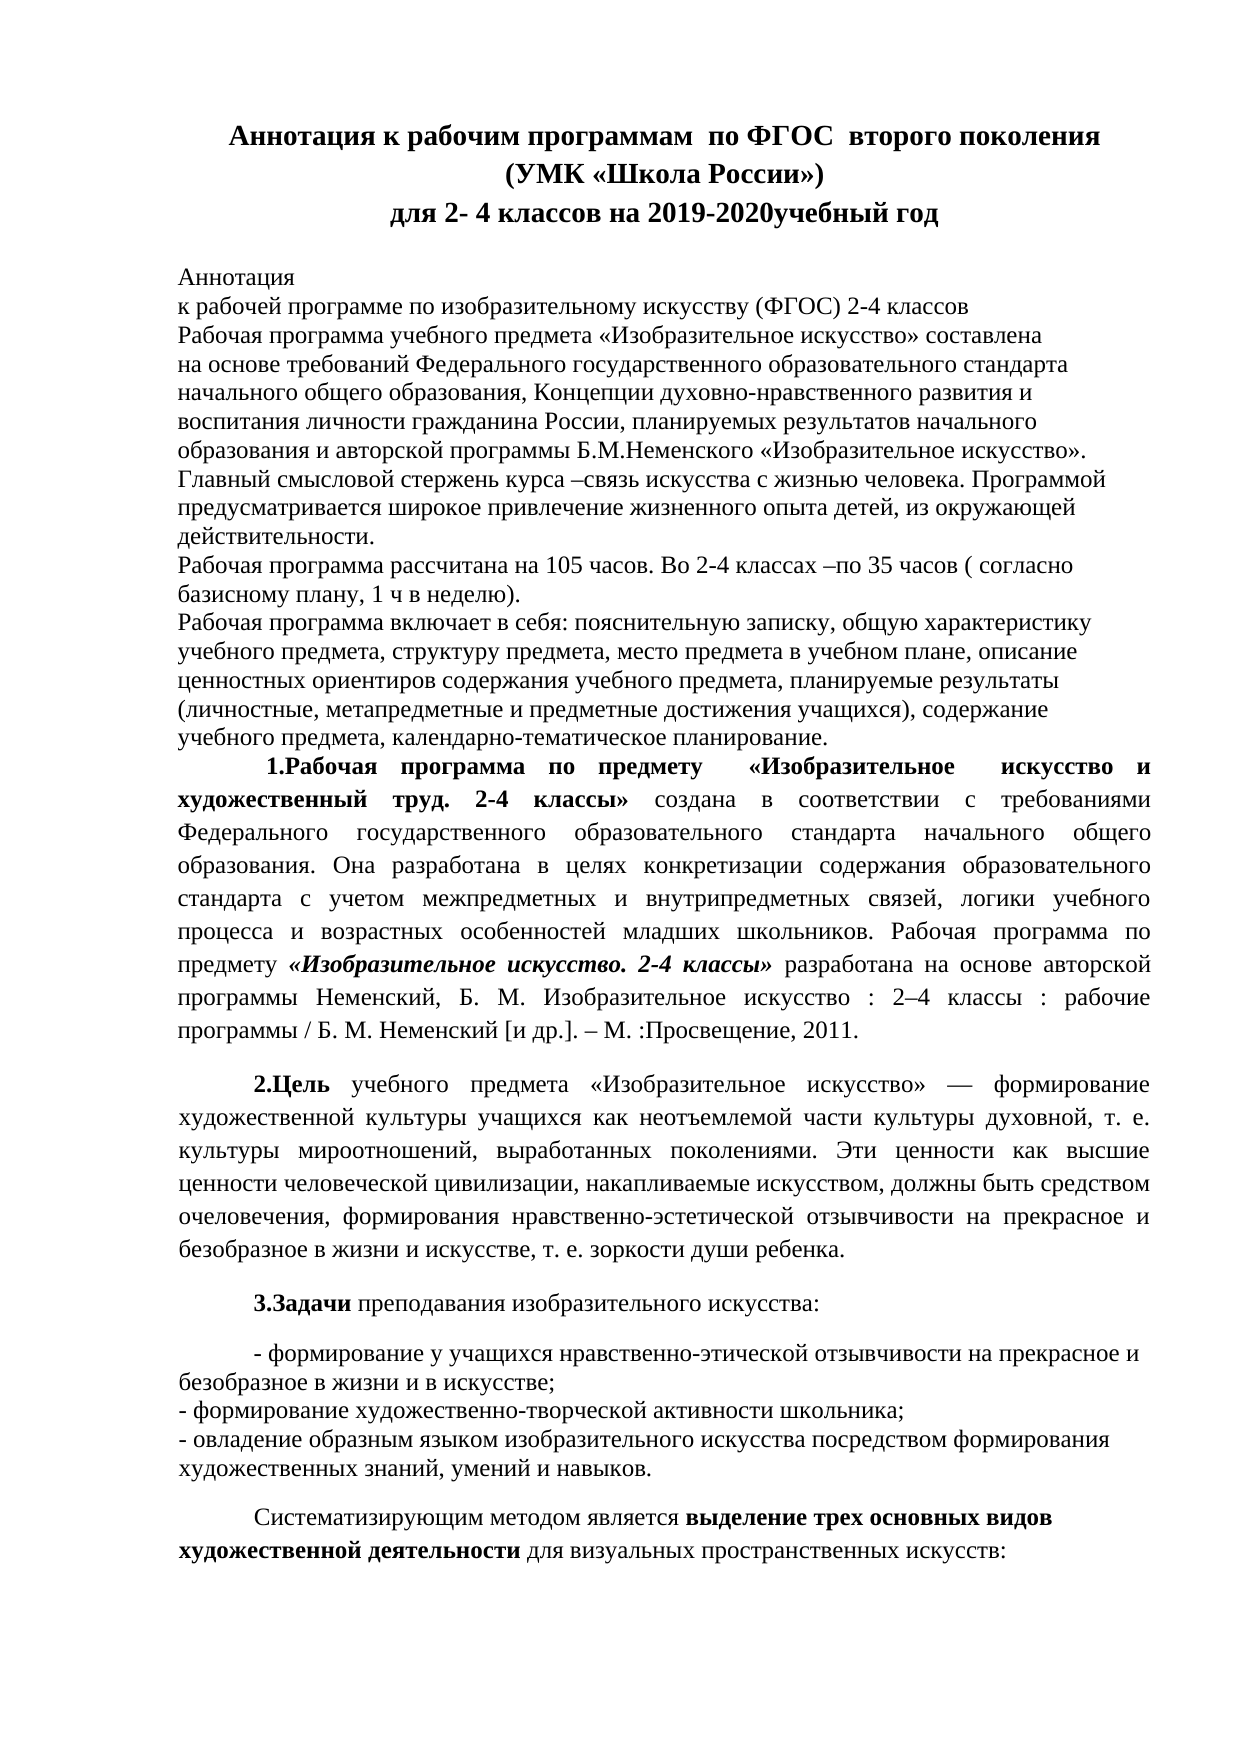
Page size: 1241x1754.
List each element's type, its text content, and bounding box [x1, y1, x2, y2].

text - формирование у учащихся нравственно-этической отзывчивости на прекрасное и безобразное в жизни и в искусстве; - формирование художественно-творческой активности школьника; - овладение образным языком изобразительного искусства посредством формирования художественных знаний, умений и навыков. [178, 1338, 1151, 1482]
text для 2- 4 классов на 2019-2020учебный год [177, 195, 1152, 229]
text 3.Задачи преподавания изобразительного искусства: [178, 1288, 1151, 1317]
text Аннотация к рабочим программам по ФГОС второго поколения [177, 118, 1152, 152]
text Рабочая программа рассчитана на 105 часов. Во 2-4 классах –по 35 часов ( согласно базисному плану, 1 ч в неделю). [177, 550, 1152, 607]
text 1.Рабочая программа по предмету «Изобразительное искусство и художественный труд. 2-4 классы» создана в соответствии с требованиями Федерального государственного образовательного стандарта начального общего образования. Она разработана в целях конкретизации содержания образовательного стандарта с учетом межпредметных и внутрипредметных связей, логики учебного процесса и возрастных особенностей младших школьников. Рабочая программа по предмету «Изобразительное искусство. 2-4 классы» разработана на основе авторской программы Неменский, Б. М. Изобразительное искусство : 2–4 классы : рабочие программы / Б. М. Неменский [и др.]. – М. :Просвещение, 2011. [177, 751, 1152, 1044]
text 2.Цель учебного предмета «Изобразительное искусство» — формирование художественной культуры учащихся как неотъемлемой части культуры духовной, т. е. культуры мироотношений, выработанных поколениями. Эти ценности как высшие ценности человеческой цивилизации, накапливаемые искусством, должны быть средством очеловечения, формирования нравственно-эстетической отзывчивости на прекрасное и безобразное в жизни и искусстве, т. е. зоркости души ребенка. [178, 1069, 1151, 1263]
text на основе требований Федерального государственного образовательного стандарта начального общего образования, Концепции духовно-нравственного развития и воспитания личности гражданина России, планируемых результатов начального образования и авторской программы Б.М.Неменского «Изобразительное искусство». Главный смысловой стержень курса –связь искусства с жизнью человека. Программой предусматривается широкое привлечение жизненного опыта детей, из окружающей действительности. [177, 349, 1152, 550]
text Рабочая программа учебного предмета «Изобразительное искусство» составлена [177, 320, 1152, 349]
text Систематизирующим методом является выделение трех основных видов художественной деятельности для визуальных пространственных искусств: [179, 1502, 1150, 1564]
text (УМК «Школа России») [177, 157, 1152, 190]
text к рабочей программе по изобразительному искусству (ФГОС) 2-4 классов [177, 291, 1152, 320]
text Аннотация [177, 262, 1152, 291]
text Рабочая программа включает в себя: пояснительную записку, общую характеристику учебного предмета, структуру предмета, место предмета в учебном плане, описание ценностных ориентиров содержания учебного предмета, планируемые результаты (личностные, метапредметные и предметные достижения учащихся), содержание учебного предмета, календарно-тематическое планирование. [177, 607, 1152, 751]
